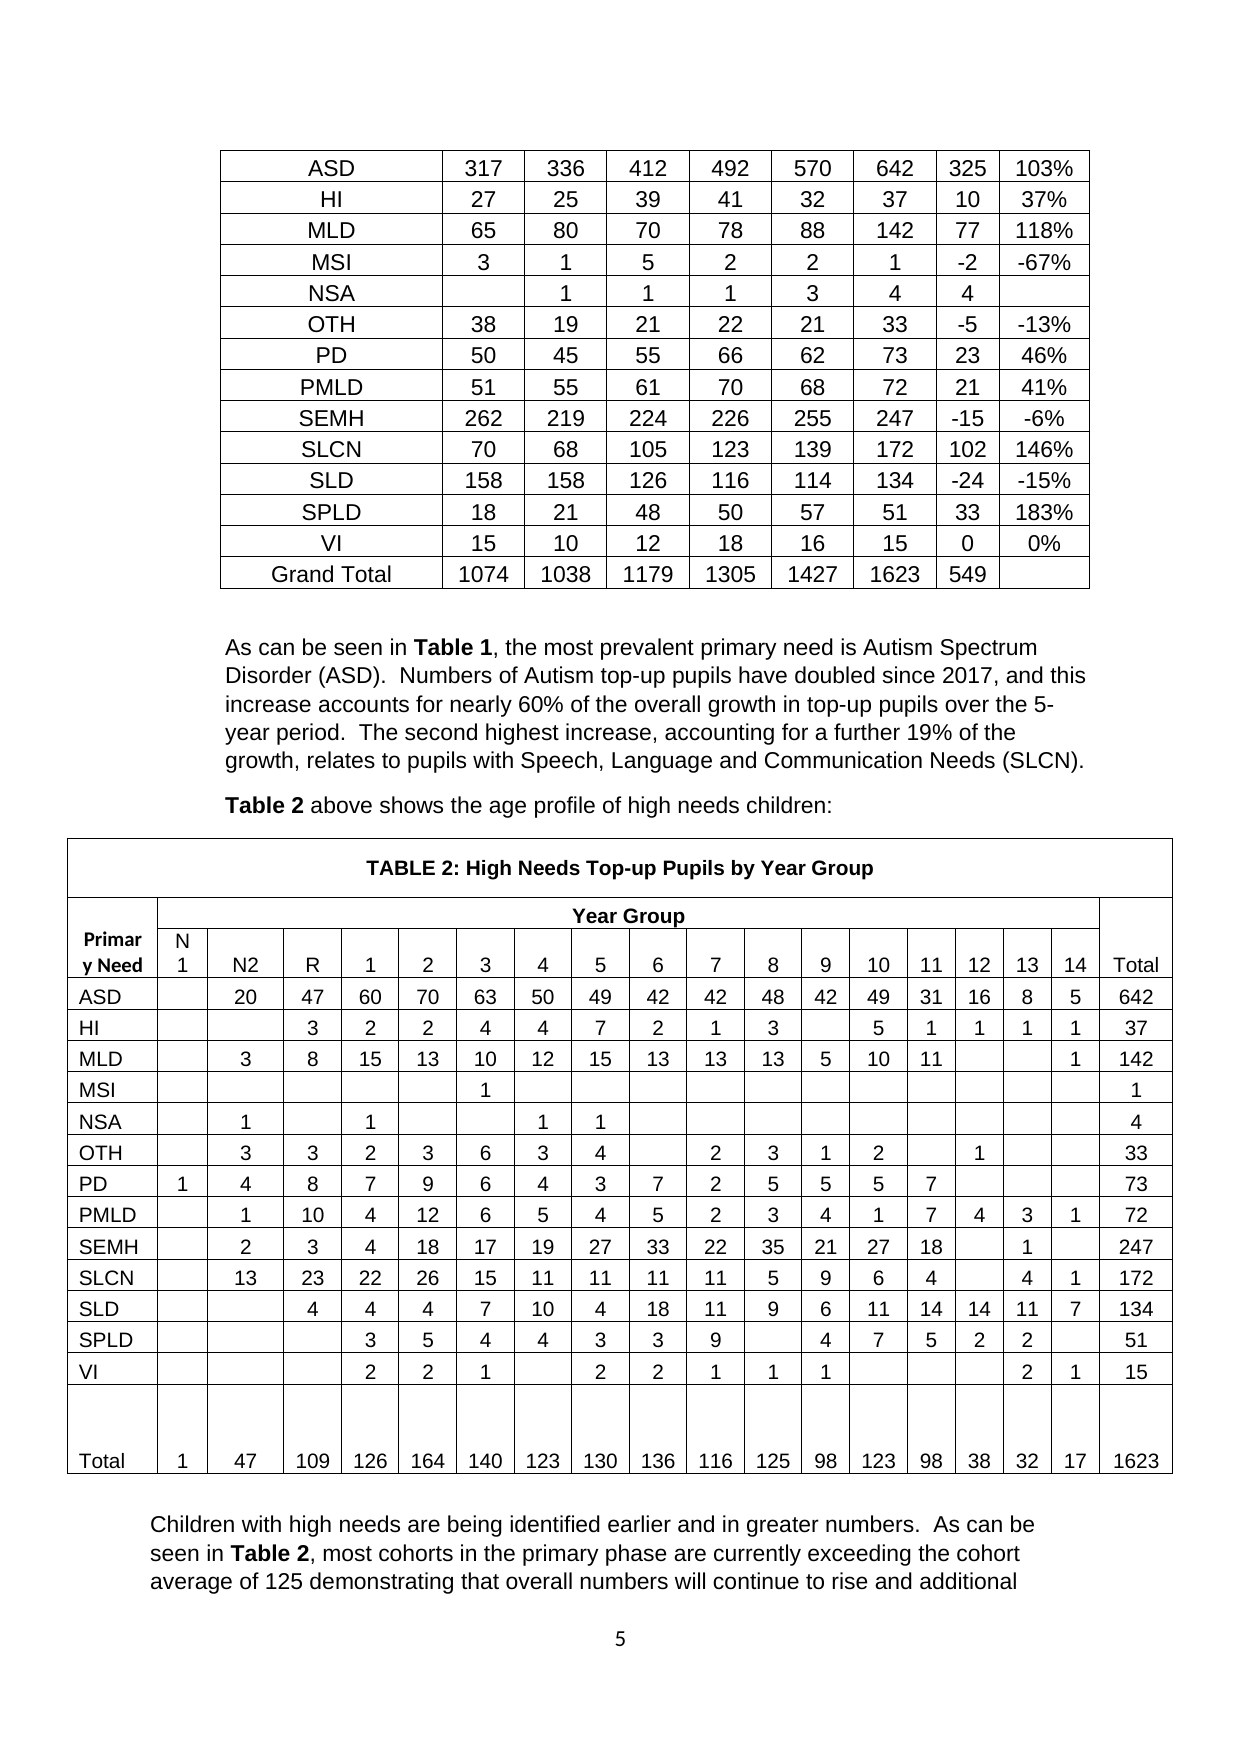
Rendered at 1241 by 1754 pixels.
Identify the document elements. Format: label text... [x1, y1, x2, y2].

table_cell [284, 1353, 341, 1383]
table_cell 1 [802, 1353, 849, 1383]
table_cell [208, 1010, 283, 1040]
table_cell -15% [1000, 464, 1089, 494]
table_cell 19 [515, 1228, 571, 1258]
table_cell 114 [772, 464, 853, 494]
table_cell [687, 1072, 744, 1102]
table_cell 1038 [525, 557, 606, 587]
table_cell [208, 1353, 283, 1383]
table_cell Year Group [158, 898, 1099, 928]
table_cell 15 [443, 526, 524, 556]
table_cell 1 [607, 276, 689, 306]
table_cell [342, 1072, 398, 1102]
table_cell [208, 1322, 283, 1352]
table_cell 570 [772, 151, 853, 181]
table_cell 26 [399, 1260, 456, 1290]
table_cell 5 [515, 1197, 571, 1227]
table_cell 1 [525, 276, 606, 306]
table_cell 1 [690, 276, 771, 306]
table_cell 37% [1000, 182, 1089, 212]
table_cell 17 [457, 1228, 514, 1258]
table_cell -6% [1000, 401, 1089, 431]
table_cell 172 [854, 432, 936, 462]
table_cell 14 [908, 1291, 955, 1321]
table_cell 224 [607, 401, 689, 431]
table_cell 4 [342, 1291, 398, 1321]
table_cell [208, 1291, 283, 1321]
table_cell SLD [68, 1291, 157, 1321]
table_cell 33 [630, 1228, 686, 1258]
table_cell 4 [854, 276, 936, 306]
table_cell 6 [457, 1166, 514, 1196]
table_cell 2 [399, 929, 456, 977]
table_cell SLCN [68, 1260, 157, 1290]
table_cell 12 [956, 929, 1003, 977]
table_cell [158, 1072, 207, 1102]
table_cell 23 [284, 1260, 341, 1290]
table_cell 3 [572, 1166, 629, 1196]
table_cell 247 [1100, 1228, 1172, 1258]
table_cell [630, 1103, 686, 1133]
table_cell 109 [284, 1385, 341, 1473]
table_cell 47 [208, 1385, 283, 1473]
table_cell 3 [342, 1322, 398, 1352]
table_cell 247 [854, 401, 936, 431]
table_cell [908, 1072, 955, 1102]
table_cell 62 [772, 339, 853, 369]
table_cell 7 [850, 1322, 907, 1352]
table_cell 3 [745, 1010, 801, 1040]
table_cell 4 [956, 1197, 1003, 1227]
table_cell 10 [850, 1041, 907, 1071]
table_cell 8 [745, 929, 801, 977]
table_cell 642 [1100, 978, 1172, 1008]
table_cell 21 [772, 307, 853, 337]
table_cell [745, 1103, 801, 1133]
table_cell [1052, 1072, 1099, 1102]
table_cell 3 [1004, 1197, 1051, 1227]
table_cell VI [221, 526, 442, 556]
table_cell 11 [515, 1260, 571, 1290]
table_cell 80 [525, 214, 606, 244]
table_cell [284, 1103, 341, 1133]
table_cell 70 [399, 978, 456, 1008]
table_cell 42 [687, 978, 744, 1008]
table_cell 2 [342, 1135, 398, 1165]
table_cell [802, 1072, 849, 1102]
table_cell [802, 1103, 849, 1133]
table_cell 3 [515, 1135, 571, 1165]
table_cell 65 [443, 214, 524, 244]
table_cell [1004, 1072, 1051, 1102]
table_cell 13 [208, 1260, 283, 1290]
table_cell 2 [772, 245, 853, 275]
table_cell 1 [1004, 1228, 1051, 1258]
table_cell 3 [772, 276, 853, 306]
table_cell 2 [208, 1228, 283, 1258]
table_cell [158, 1103, 207, 1133]
table_cell 6 [802, 1291, 849, 1321]
table_cell Primary Need [68, 898, 157, 977]
table_cell [1052, 1166, 1099, 1196]
table_cell 7 [1052, 1291, 1099, 1321]
table_cell 9 [802, 1260, 849, 1290]
table_cell 11 [850, 1291, 907, 1321]
table_cell 1 [1052, 1041, 1099, 1071]
table_cell 142 [1100, 1041, 1172, 1071]
table_cell HI [68, 1010, 157, 1040]
table_cell 492 [690, 151, 771, 181]
table_cell NSA [68, 1103, 157, 1133]
table_cell 5 [802, 1166, 849, 1196]
table_cell -67% [1000, 245, 1089, 275]
table_cell 50 [443, 339, 524, 369]
table_cell 1 [854, 245, 936, 275]
table_cell 27 [443, 182, 524, 212]
table_cell 2 [687, 1166, 744, 1196]
table_cell 35 [745, 1228, 801, 1258]
table_cell 37 [1100, 1010, 1172, 1040]
table_cell 57 [772, 495, 853, 525]
table_cell 49 [572, 978, 629, 1008]
table_cell [1004, 1041, 1051, 1071]
table_cell [956, 1072, 1003, 1102]
table_cell [443, 276, 524, 306]
table_cell 13 [630, 1041, 686, 1071]
table_cell 1 [1052, 1260, 1099, 1290]
table_cell 1 [158, 1166, 207, 1196]
table_cell 4 [802, 1322, 849, 1352]
table_cell 31 [908, 978, 955, 1008]
table_cell [630, 1072, 686, 1102]
table_cell 1 [208, 1103, 283, 1133]
table_cell N2 [208, 929, 283, 977]
table_cell 21 [607, 307, 689, 337]
table_cell [158, 1228, 207, 1258]
table_cell [208, 1072, 283, 1102]
table_cell 3 [745, 1197, 801, 1227]
table_cell HI [221, 182, 442, 212]
table_cell 1 [457, 1353, 514, 1383]
table_cell 5 [908, 1322, 955, 1352]
table_cell 18 [630, 1291, 686, 1321]
table_cell [745, 1072, 801, 1102]
table_cell 7 [687, 929, 744, 977]
table_cell 2 [399, 1010, 456, 1040]
table_cell 7 [457, 1291, 514, 1321]
table_cell 33 [1100, 1135, 1172, 1165]
table_cell MLD [68, 1041, 157, 1071]
table_cell 41 [690, 182, 771, 212]
table_cell MSI [68, 1072, 157, 1102]
table_cell 22 [342, 1260, 398, 1290]
table_cell 2 [630, 1353, 686, 1383]
table_cell [1000, 557, 1089, 587]
table_cell 1 [515, 1103, 571, 1133]
table_cell PD [221, 339, 442, 369]
table_cell 2 [687, 1197, 744, 1227]
table_cell 336 [525, 151, 606, 181]
table_cell [399, 1103, 456, 1133]
table_cell 4 [457, 1322, 514, 1352]
table_cell 3 [284, 1228, 341, 1258]
table_cell [158, 1291, 207, 1321]
table_cell 5 [850, 1010, 907, 1040]
table_cell 70 [690, 370, 771, 400]
table_cell 4 [399, 1291, 456, 1321]
table_cell [457, 1103, 514, 1133]
table_cell 25 [525, 182, 606, 212]
table_cell NSA [221, 276, 442, 306]
table_cell 1 [956, 1010, 1003, 1040]
table_cell 21 [937, 370, 999, 400]
table_cell 13 [745, 1041, 801, 1071]
table_cell [158, 1260, 207, 1290]
table_cell 32 [772, 182, 853, 212]
table_cell PMLD [221, 370, 442, 400]
table_cell 1 [572, 1103, 629, 1133]
table_cell 4 [457, 1010, 514, 1040]
table_cell 7 [572, 1010, 629, 1040]
table_cell 73 [1100, 1166, 1172, 1196]
table_cell 70 [443, 432, 524, 462]
table_cell 130 [572, 1385, 629, 1473]
table_cell 3 [208, 1135, 283, 1165]
table_cell [1004, 1166, 1051, 1196]
table_cell 255 [772, 401, 853, 431]
table_cell 15 [854, 526, 936, 556]
table_cell 134 [1100, 1291, 1172, 1321]
table_cell 15 [1100, 1353, 1172, 1383]
table_cell 4 [208, 1166, 283, 1196]
table_cell [956, 1166, 1003, 1196]
table_cell SEMH [68, 1228, 157, 1258]
table_cell 1 [208, 1197, 283, 1227]
table_cell 1 [687, 1353, 744, 1383]
table_cell 134 [854, 464, 936, 494]
table_cell 172 [1100, 1260, 1172, 1290]
table_cell 1074 [443, 557, 524, 587]
table_cell 4 [515, 1322, 571, 1352]
table_cell [745, 1322, 801, 1352]
table_cell [515, 1072, 571, 1102]
table_cell Total [68, 1385, 157, 1473]
table_cell 20 [208, 978, 283, 1008]
table_cell 9 [745, 1291, 801, 1321]
table_cell 13 [687, 1041, 744, 1071]
table_cell [850, 1103, 907, 1133]
table_cell 1 [1052, 1353, 1099, 1383]
table_cell 549 [937, 557, 999, 587]
table_cell 48 [607, 495, 689, 525]
table_cell -5 [937, 307, 999, 337]
table_cell 7 [630, 1166, 686, 1196]
table_cell 5 [745, 1260, 801, 1290]
table_cell 72 [1100, 1197, 1172, 1227]
table_cell 37 [854, 182, 936, 212]
table_cell 4 [572, 1197, 629, 1227]
table_cell 3 [399, 1135, 456, 1165]
table_cell 48 [745, 978, 801, 1008]
table_cell 4 [1100, 1103, 1172, 1133]
table_cell 4 [1004, 1260, 1051, 1290]
table_cell 123 [690, 432, 771, 462]
table_cell 1 [802, 1135, 849, 1165]
table_cell 32 [1004, 1385, 1051, 1473]
table_cell 6 [630, 929, 686, 977]
table_cell 2 [572, 1353, 629, 1383]
table_cell 66 [690, 339, 771, 369]
table_cell 39 [607, 182, 689, 212]
table_cell 317 [443, 151, 524, 181]
table_cell [1000, 276, 1089, 306]
table_cell 1 [1052, 1197, 1099, 1227]
table_cell 38 [443, 307, 524, 337]
table_cell [956, 1260, 1003, 1290]
table_cell 5 [630, 1197, 686, 1227]
table_cell 4 [937, 276, 999, 306]
table_cell 4 [802, 1197, 849, 1227]
table_cell 4 [908, 1260, 955, 1290]
table_cell 102 [937, 432, 999, 462]
table_cell [956, 1353, 1003, 1383]
table_cell 63 [457, 978, 514, 1008]
table_cell 0% [1000, 526, 1089, 556]
table_cell 5 [607, 245, 689, 275]
table_cell 3 [284, 1010, 341, 1040]
table_cell 0 [937, 526, 999, 556]
table_cell 11 [687, 1291, 744, 1321]
table_cell 68 [525, 432, 606, 462]
table_cell 5 [850, 1166, 907, 1196]
table_cell 2 [399, 1353, 456, 1383]
table_cell 105 [607, 432, 689, 462]
table_cell 68 [772, 370, 853, 400]
table_cell 1 [956, 1135, 1003, 1165]
table_cell 140 [457, 1385, 514, 1473]
table_cell 3 [630, 1322, 686, 1352]
table_cell 19 [525, 307, 606, 337]
table_cell MLD [221, 214, 442, 244]
table_cell PD [68, 1166, 157, 1196]
table_cell 6 [457, 1197, 514, 1227]
table_cell 11 [908, 929, 955, 977]
table_cell 1 [850, 1197, 907, 1227]
table_cell 123 [850, 1385, 907, 1473]
table_cell 2 [1004, 1353, 1051, 1383]
table_cell SPLD [68, 1322, 157, 1352]
table_cell [158, 1010, 207, 1040]
table_cell 136 [630, 1385, 686, 1473]
table_cell 5 [745, 1166, 801, 1196]
table_cell VI [68, 1353, 157, 1383]
table_cell 262 [443, 401, 524, 431]
table_cell 27 [572, 1228, 629, 1258]
table_cell 126 [342, 1385, 398, 1473]
table_cell [956, 1228, 1003, 1258]
table_cell [284, 1322, 341, 1352]
table_cell 1623 [854, 557, 936, 587]
table_cell 18 [399, 1228, 456, 1258]
table_cell 7 [342, 1166, 398, 1196]
table_cell 3 [457, 929, 514, 977]
table_cell OTH [221, 307, 442, 337]
table_cell 183% [1000, 495, 1089, 525]
table_header TABLE 2: High Needs Top-up Pupils by Year Group [68, 839, 1172, 897]
table_cell [284, 1072, 341, 1102]
table_cell -2 [937, 245, 999, 275]
table_cell [158, 1197, 207, 1227]
table_cell 3 [443, 245, 524, 275]
table_cell 10 [515, 1291, 571, 1321]
table_cell 1305 [690, 557, 771, 587]
table_cell 33 [937, 495, 999, 525]
table_cell 50 [690, 495, 771, 525]
table_cell -15 [937, 401, 999, 431]
table_cell 72 [854, 370, 936, 400]
table_cell [908, 1103, 955, 1133]
table_cell 8 [284, 1041, 341, 1071]
table_cell 126 [607, 464, 689, 494]
table_cell 10 [525, 526, 606, 556]
table_cell 11 [572, 1260, 629, 1290]
table_cell 55 [525, 370, 606, 400]
table_cell 16 [772, 526, 853, 556]
text As can be seen in Table 1, the most prevalent primary need is Autism Spectrum Disorder (ASD). Numbers of Autism top-up pupils have doubled since 2017, and this increase accounts for nearly 60% of the overall growth in top-up pupils over the 5-year period. The second highest increase, accounting for a further 19% of the growth, relates to pupils with Speech, Language and Communication Needs (SLCN). [225, 634, 1090, 774]
table_cell 60 [342, 978, 398, 1008]
table_cell [158, 1041, 207, 1071]
table_cell 103% [1000, 151, 1089, 181]
table_cell -24 [937, 464, 999, 494]
table_cell 1 [745, 1353, 801, 1383]
table_cell 4 [572, 1291, 629, 1321]
table_cell [850, 1353, 907, 1383]
table_cell 2 [690, 245, 771, 275]
table_cell 98 [908, 1385, 955, 1473]
table_cell 17 [1052, 1385, 1099, 1473]
table_cell 1 [342, 1103, 398, 1133]
table_cell 8 [1004, 978, 1051, 1008]
table_cell [956, 1041, 1003, 1071]
table_cell 12 [399, 1197, 456, 1227]
table_cell 5 [399, 1322, 456, 1352]
table_cell 88 [772, 214, 853, 244]
table_cell 164 [399, 1385, 456, 1473]
table_cell SLD [221, 464, 442, 494]
table_cell 642 [854, 151, 936, 181]
table_cell 12 [515, 1041, 571, 1071]
table_cell 15 [457, 1260, 514, 1290]
table_cell SEMH [221, 401, 442, 431]
table_cell 1623 [1100, 1385, 1172, 1473]
table_cell 9 [399, 1166, 456, 1196]
table_cell 18 [908, 1228, 955, 1258]
table_cell 226 [690, 401, 771, 431]
table_cell 4 [515, 1166, 571, 1196]
table_cell Grand Total [221, 557, 442, 587]
table_cell 4 [342, 1197, 398, 1227]
table_cell 412 [607, 151, 689, 181]
text Table 2 above shows the age profile of high needs children: [225, 792, 1090, 819]
table_cell 77 [937, 214, 999, 244]
table_cell [1052, 1103, 1099, 1133]
table_cell 116 [687, 1385, 744, 1473]
table_cell 33 [854, 307, 936, 337]
table_cell 125 [745, 1385, 801, 1473]
table_cell [1052, 1135, 1099, 1165]
table_cell 22 [687, 1228, 744, 1258]
table_cell 51 [1100, 1322, 1172, 1352]
table_cell 45 [525, 339, 606, 369]
table_cell 11 [687, 1260, 744, 1290]
table_cell 22 [690, 307, 771, 337]
table_cell 3 [745, 1135, 801, 1165]
table_cell [158, 978, 207, 1008]
table_cell 70 [607, 214, 689, 244]
table_cell 51 [854, 495, 936, 525]
table_cell [802, 1010, 849, 1040]
table_cell 4 [572, 1135, 629, 1165]
table_cell 21 [525, 495, 606, 525]
table_cell 18 [443, 495, 524, 525]
table_cell 1 [687, 1010, 744, 1040]
table_cell [908, 1135, 955, 1165]
table_cell 14 [1052, 929, 1099, 977]
table_cell 11 [1004, 1291, 1051, 1321]
table_cell 3 [572, 1322, 629, 1352]
table_cell [850, 1072, 907, 1102]
table_cell 325 [937, 151, 999, 181]
table_cell 118% [1000, 214, 1089, 244]
table_cell 42 [630, 978, 686, 1008]
table_cell 18 [690, 526, 771, 556]
table_cell [399, 1072, 456, 1102]
table_cell 38 [956, 1385, 1003, 1473]
table_cell [1004, 1135, 1051, 1165]
table_cell [687, 1103, 744, 1133]
table_cell 21 [802, 1228, 849, 1258]
table_cell 219 [525, 401, 606, 431]
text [150, 1511, 1090, 1595]
table_cell 158 [525, 464, 606, 494]
table_cell R [284, 929, 341, 977]
table_cell 3 [284, 1135, 341, 1165]
table_cell [1052, 1322, 1099, 1352]
table_cell 41% [1000, 370, 1089, 400]
table_cell 2 [687, 1135, 744, 1165]
table_cell [158, 1135, 207, 1165]
table_cell [572, 1072, 629, 1102]
table_cell 116 [690, 464, 771, 494]
table_cell 13 [399, 1041, 456, 1071]
table_cell 5 [802, 1041, 849, 1071]
table_cell PMLD [68, 1197, 157, 1227]
table_cell SPLD [221, 495, 442, 525]
table_cell 14 [956, 1291, 1003, 1321]
table_cell 11 [630, 1260, 686, 1290]
table_cell Total [1100, 898, 1172, 977]
table_cell 146% [1000, 432, 1089, 462]
table_cell 2 [342, 1353, 398, 1383]
table_cell 10 [850, 929, 907, 977]
table_cell -13% [1000, 307, 1089, 337]
table_cell 1 [342, 929, 398, 977]
table_cell 1 [457, 1072, 514, 1102]
table_cell 4 [515, 929, 571, 977]
table_cell 7 [908, 1166, 955, 1196]
table_cell 5 [572, 929, 629, 977]
table_cell 42 [802, 978, 849, 1008]
table_cell 4 [515, 1010, 571, 1040]
table_cell 1 [1004, 1010, 1051, 1040]
table_cell [1052, 1228, 1099, 1258]
table_cell 27 [850, 1228, 907, 1258]
table_cell 2 [342, 1010, 398, 1040]
table_cell 13 [1004, 929, 1051, 977]
table_cell 23 [937, 339, 999, 369]
table_cell 1 [908, 1010, 955, 1040]
table_cell 8 [284, 1166, 341, 1196]
table_cell [158, 1322, 207, 1352]
table_cell 9 [687, 1322, 744, 1352]
table_cell 139 [772, 432, 853, 462]
table_cell 15 [572, 1041, 629, 1071]
table_cell 49 [850, 978, 907, 1008]
table_cell 1 [525, 245, 606, 275]
table_cell 15 [342, 1041, 398, 1071]
table_cell 12 [607, 526, 689, 556]
table_cell ASD [221, 151, 442, 181]
table_cell 78 [690, 214, 771, 244]
table_cell 61 [607, 370, 689, 400]
table_cell 4 [342, 1228, 398, 1258]
table_cell 1179 [607, 557, 689, 587]
table_cell 46% [1000, 339, 1089, 369]
table_cell [630, 1135, 686, 1165]
table_cell 51 [443, 370, 524, 400]
table_cell [956, 1103, 1003, 1133]
table_cell OTH [68, 1135, 157, 1165]
table_cell [1004, 1103, 1051, 1133]
table_cell [158, 1353, 207, 1383]
table_cell 5 [1052, 978, 1099, 1008]
table_cell 16 [956, 978, 1003, 1008]
table_cell 11 [908, 1041, 955, 1071]
table_cell 98 [802, 1385, 849, 1473]
table_cell 73 [854, 339, 936, 369]
table_cell 1 [158, 1385, 207, 1473]
table_cell 1 [1100, 1072, 1172, 1102]
table_cell 123 [515, 1385, 571, 1473]
table_cell 6 [850, 1260, 907, 1290]
table_cell [908, 1353, 955, 1383]
table_cell 10 [457, 1041, 514, 1071]
table_cell 10 [937, 182, 999, 212]
table_cell 158 [443, 464, 524, 494]
table_cell 47 [284, 978, 341, 1008]
table_cell SLCN [221, 432, 442, 462]
table_cell N1 [158, 929, 207, 977]
table_cell [515, 1353, 571, 1383]
table_cell 50 [515, 978, 571, 1008]
table_cell 6 [457, 1135, 514, 1165]
table_cell 2 [630, 1010, 686, 1040]
table_cell 1 [1052, 1010, 1099, 1040]
table_cell ASD [68, 978, 157, 1008]
table_cell 2 [850, 1135, 907, 1165]
table_cell 10 [284, 1197, 341, 1227]
table_cell 2 [1004, 1322, 1051, 1352]
table_cell 2 [956, 1322, 1003, 1352]
table_cell MSI [221, 245, 442, 275]
table_cell 3 [208, 1041, 283, 1071]
table_cell 9 [802, 929, 849, 977]
table_cell 4 [284, 1291, 341, 1321]
table_cell 55 [607, 339, 689, 369]
table_cell 7 [908, 1197, 955, 1227]
table_cell 1427 [772, 557, 853, 587]
table_cell 142 [854, 214, 936, 244]
